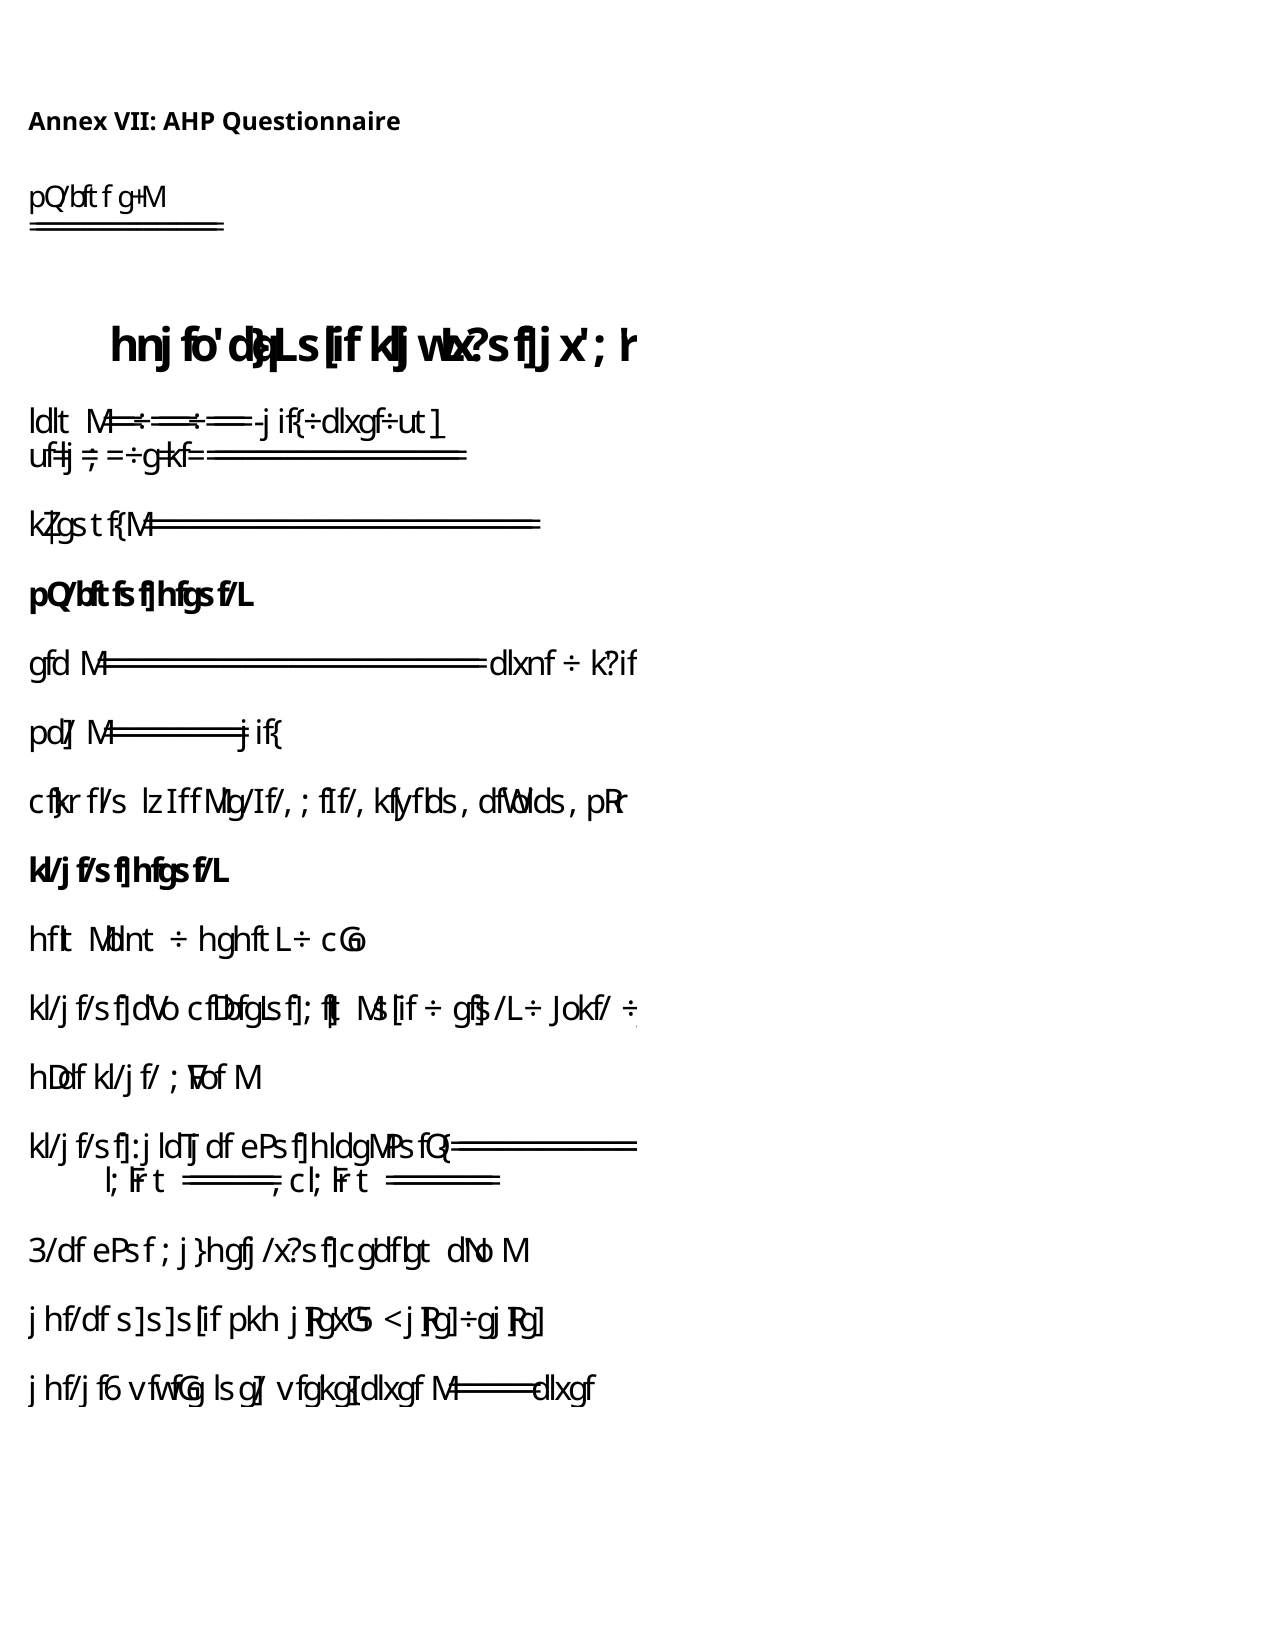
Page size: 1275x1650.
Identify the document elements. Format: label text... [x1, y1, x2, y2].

text Annex VII: AHP Questionnaire [28, 103, 631, 137]
